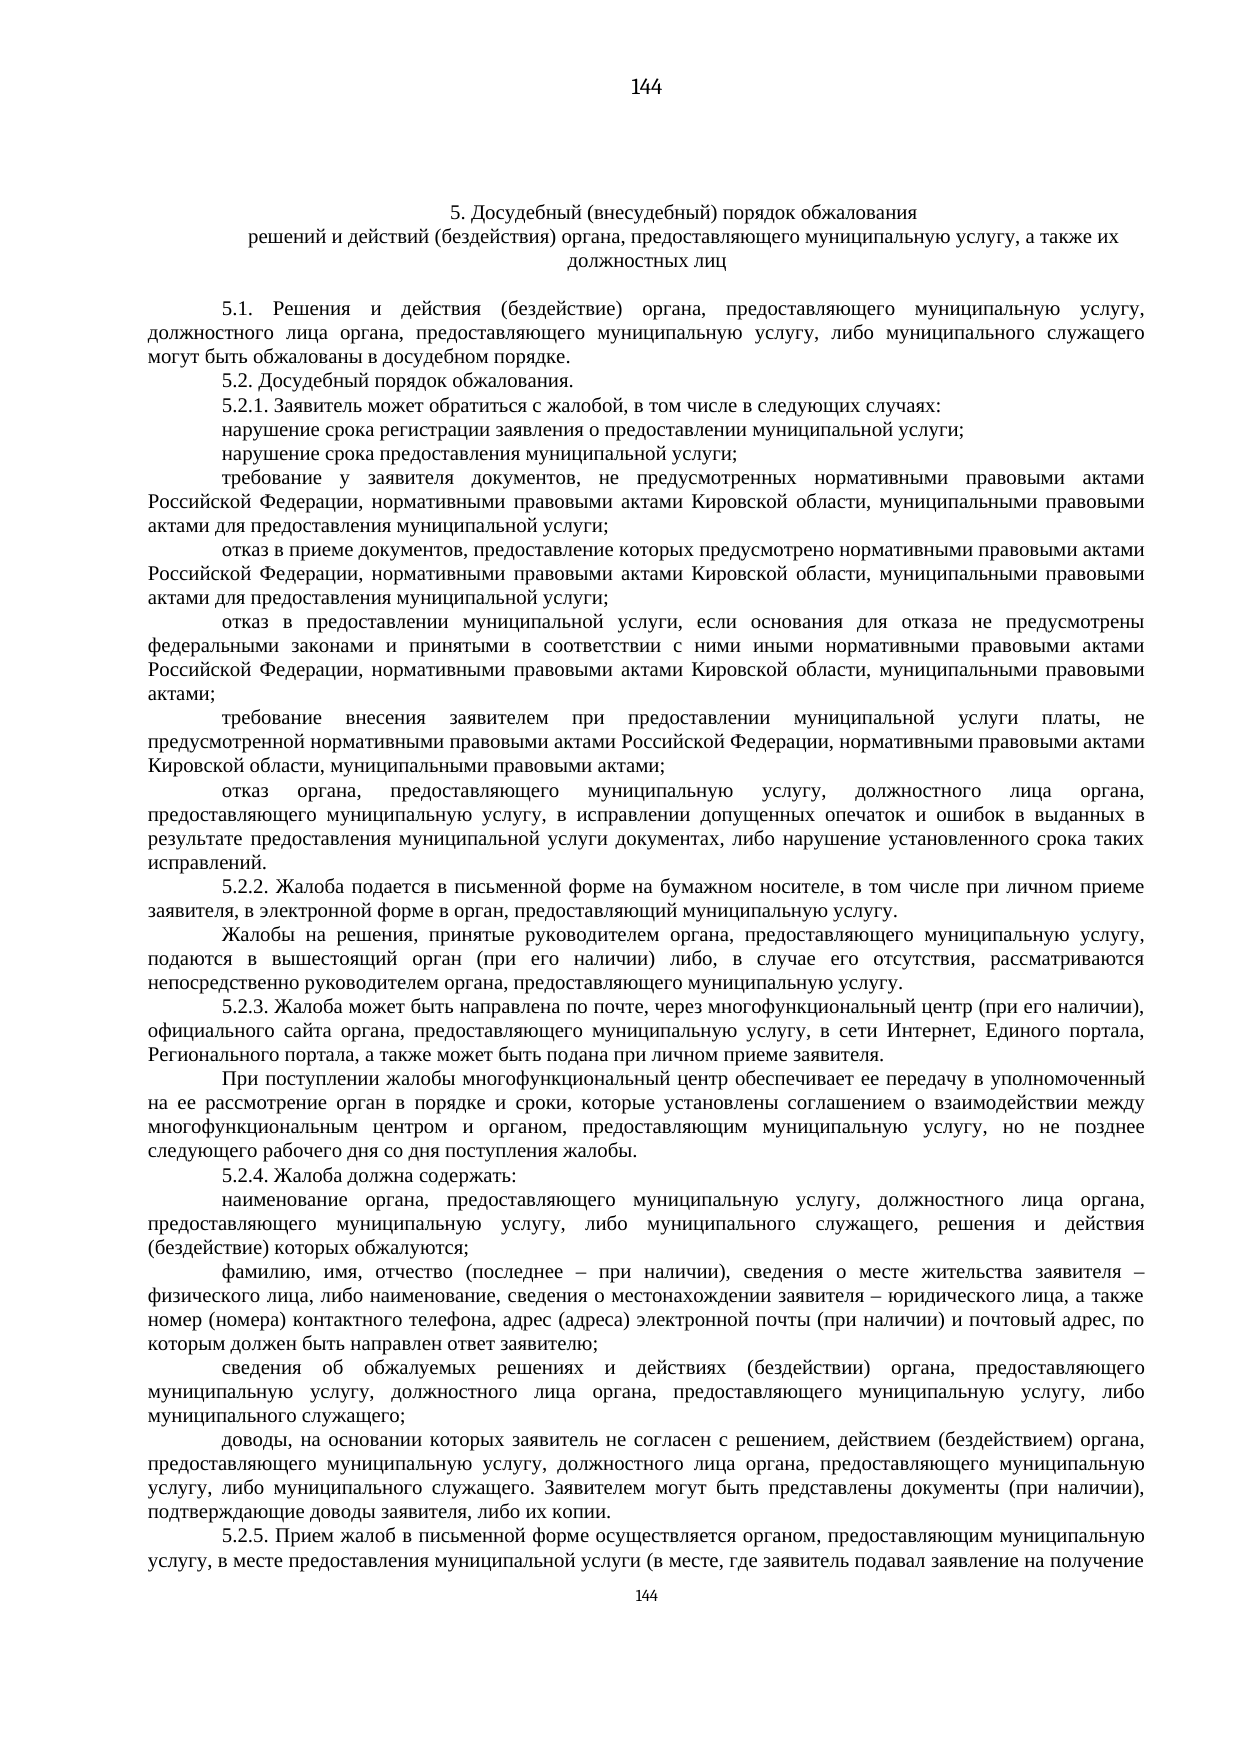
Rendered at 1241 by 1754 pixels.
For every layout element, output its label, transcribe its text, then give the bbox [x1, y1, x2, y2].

text наименование органа, предоставляющего муниципальную услугу, должностного лица органа, предоставляющего муниципальную услугу, либо муниципального служащего, решения и действия (бездействие) которых обжалуются; [148, 1187, 1146, 1259]
text 5.2. Досудебный порядок обжалования. [148, 368, 1146, 392]
text требование внесения заявителем при предоставлении муниципальной услуги платы, не предусмотренной нормативными правовыми актами Российской Федерации, нормативными правовыми актами Кировской области, муниципальными правовыми актами; [148, 705, 1146, 777]
text 5.2.4. Жалоба должна содержать: [148, 1162, 1146, 1187]
text требование у заявителя документов, не предусмотренных нормативными правовыми актами Российской Федерации, нормативными правовыми актами Кировской области, муниципальными правовыми актами для предоставления муниципальной услуги; [148, 465, 1146, 537]
text 5. Досудебный (внесудебный) порядок обжалования [148, 200, 1146, 224]
text доводы, на основании которых заявитель не согласен с решением, действием (бездействием) органа, предоставляющего муниципальную услугу, должностного лица органа, предоставляющего муниципальную услугу, либо муниципального служащего. Заявителем могут быть представлены документы (при наличии), подтверждающие доводы заявителя, либо их копии. [148, 1427, 1146, 1523]
text 5.1. Решения и действия (бездействие) органа, предоставляющего муниципальную услугу, должностного лица органа, предоставляющего муниципальную услугу, либо муниципального служащего могут быть обжалованы в досудебном порядке. [148, 296, 1146, 368]
text 5.2.3. Жалоба может быть направлена по почте, через многофункциональный центр (при его наличии), официального сайта органа, предоставляющего муниципальную услугу, в сети Интернет, Единого портала, Регионального портала, а также может быть подана при личном приеме заявителя. [148, 994, 1146, 1066]
text решений и действий (бездействия) органа, предоставляющего муниципальную услугу, а также их должностных лиц [148, 224, 1146, 272]
text При поступлении жалобы многофункциональный центр обеспечивает ее передачу в уполномоченный на ее рассмотрение орган в порядке и сроки, которые установлены соглашением о взаимодействии между многофункциональным центром и органом, предоставляющим муниципальную услугу, но не позднее следующего рабочего дня со дня поступления жалобы. [148, 1066, 1146, 1162]
text 5.2.1. Заявитель может обратиться с жалобой, в том числе в следующих случаях: [148, 392, 1146, 417]
text сведения об обжалуемых решениях и действиях (бездействии) органа, предоставляющего муниципальную услугу, должностного лица органа, предоставляющего муниципальную услугу, либо муниципального служащего; [148, 1355, 1146, 1427]
text Жалобы на решения, принятые руководителем органа, предоставляющего муниципальную услугу, подаются в вышестоящий орган (при его наличии) либо, в случае его отсутствия, рассматриваются непосредственно руководителем органа, предоставляющего муниципальную услугу. [148, 922, 1146, 994]
text 5.2.2. Жалоба подается в письменной форме на бумажном носителе, в том числе при личном приеме заявителя, в электронной форме в орган, предоставляющий муниципальную услугу. [148, 874, 1146, 922]
text отказ органа, предоставляющего муниципальную услугу, должностного лица органа, предоставляющего муниципальную услугу, в исправлении допущенных опечаток и ошибок в выданных в результате предоставления муниципальной услуги документах, либо нарушение установленного срока таких исправлений. [148, 777, 1146, 874]
text фамилию, имя, отчество (последнее – при наличии), сведения о месте жительства заявителя – физического лица, либо наименование, сведения о местонахождении заявителя – юридического лица, а также номер (номера) контактного телефона, адрес (адреса) электронной почты (при наличии) и почтовый адрес, по которым должен быть направлен ответ заявителю; [148, 1259, 1146, 1355]
text нарушение срока регистрации заявления о предоставлении муниципальной услуги; [148, 417, 1146, 441]
text нарушение срока предоставления муниципальной услуги; [148, 441, 1146, 465]
text отказ в приеме документов, предоставление которых предусмотрено нормативными правовыми актами Российской Федерации, нормативными правовыми актами Кировской области, муниципальными правовыми актами для предоставления муниципальной услуги; [148, 537, 1146, 609]
text отказ в предоставлении муниципальной услуги, если основания для отказа не предусмотрены федеральными законами и принятыми в соответствии с ними иными нормативными правовыми актами Российской Федерации, нормативными правовыми актами Кировской области, муниципальными правовыми актами; [148, 609, 1146, 705]
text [148, 1523, 1146, 1572]
